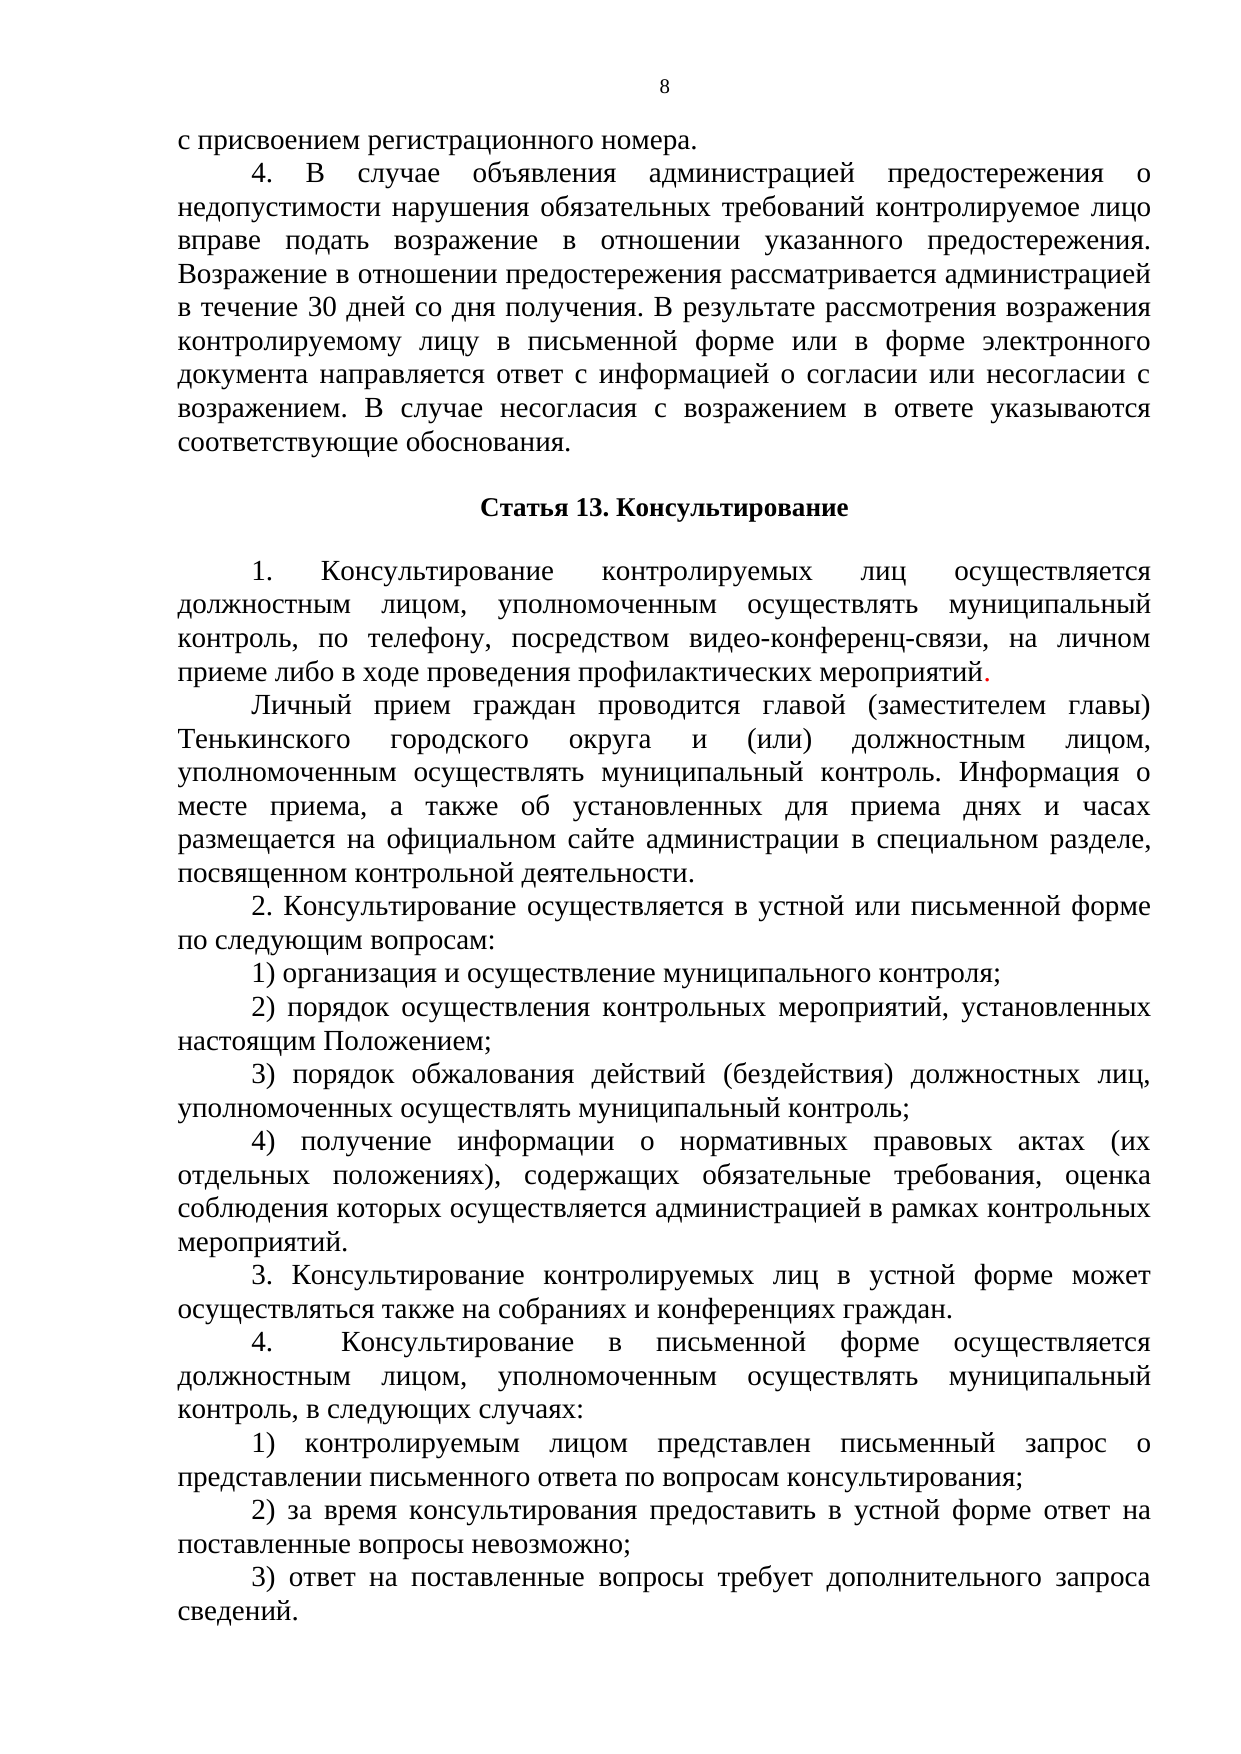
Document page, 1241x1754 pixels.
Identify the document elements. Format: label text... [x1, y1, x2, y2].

text 4) получение информации о нормативных правовых актах (их отдельных положениях), содержащих обязательные требования, оценка соблюдения которых осуществляется администрацией в рамках контрольных мероприятий. [177, 1123, 1152, 1257]
text 1. Консультирование контролируемых лиц осуществляется должностным лицом, уполномоченным осуществлять муниципальный контроль, по телефону, посредством видео-конференц-связи, на личном приеме либо в ходе проведения профилактических мероприятий. [177, 553, 1152, 687]
text 2) порядок осуществления контрольных мероприятий, установленных настоящим Положением; [177, 989, 1152, 1056]
text 2. Консультирование осуществляется в устной или письменной форме по следующим вопросам: [177, 888, 1152, 956]
text Личный прием граждан проводится главой (заместителем главы) Тенькинского городского округа и (или) должностным лицом, уполномоченным осуществлять муниципальный контроль. Информация о месте приема, а также об установленных для приема днях и часах размещается на официальном сайте администрации в специальном разделе, посвященном контрольной деятельности. [177, 687, 1152, 888]
text 3. Консультирование контролируемых лиц в устной форме может осуществляться также на собраниях и конференциях граждан. [177, 1257, 1152, 1324]
text 1) организация и осуществление муниципального контроля; [177, 956, 1152, 989]
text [177, 122, 1152, 155]
text 4. В случае объявления администрацией предостережения о недопустимости нарушения обязательных требований контролируемое лицо вправе подать возражение в отношении указанного предостережения. Возражение в отношении предостережения рассматривается администрацией в течение 30 дней со дня получения. В результате рассмотрения возражения контролируемому лицу в письменной форме или в форме электронного документа направляется ответ с информацией о согласии или несогласии с возражением. В случае несогласия с возражением в ответе указываются соответствующие обоснования. [177, 155, 1152, 457]
text 4. Консультирование в письменной форме осуществляется должностным лицом, уполномоченным осуществлять муниципальный контроль, в следующих случаях: [177, 1324, 1152, 1425]
text 1) контролируемым лицом представлен письменный запрос о представлении письменного ответа по вопросам консультирования; [177, 1425, 1152, 1492]
text 3) ответ на поставленные вопросы требует дополнительного запроса сведений. [177, 1559, 1152, 1626]
text Статья 13. Консультирование [177, 491, 1152, 522]
text 3) порядок обжалования действий (бездействия) должностных лиц, уполномоченных осуществлять муниципальный контроль; [177, 1056, 1152, 1123]
text 2) за время консультирования предоставить в устной форме ответ на поставленные вопросы невозможно; [177, 1492, 1152, 1559]
